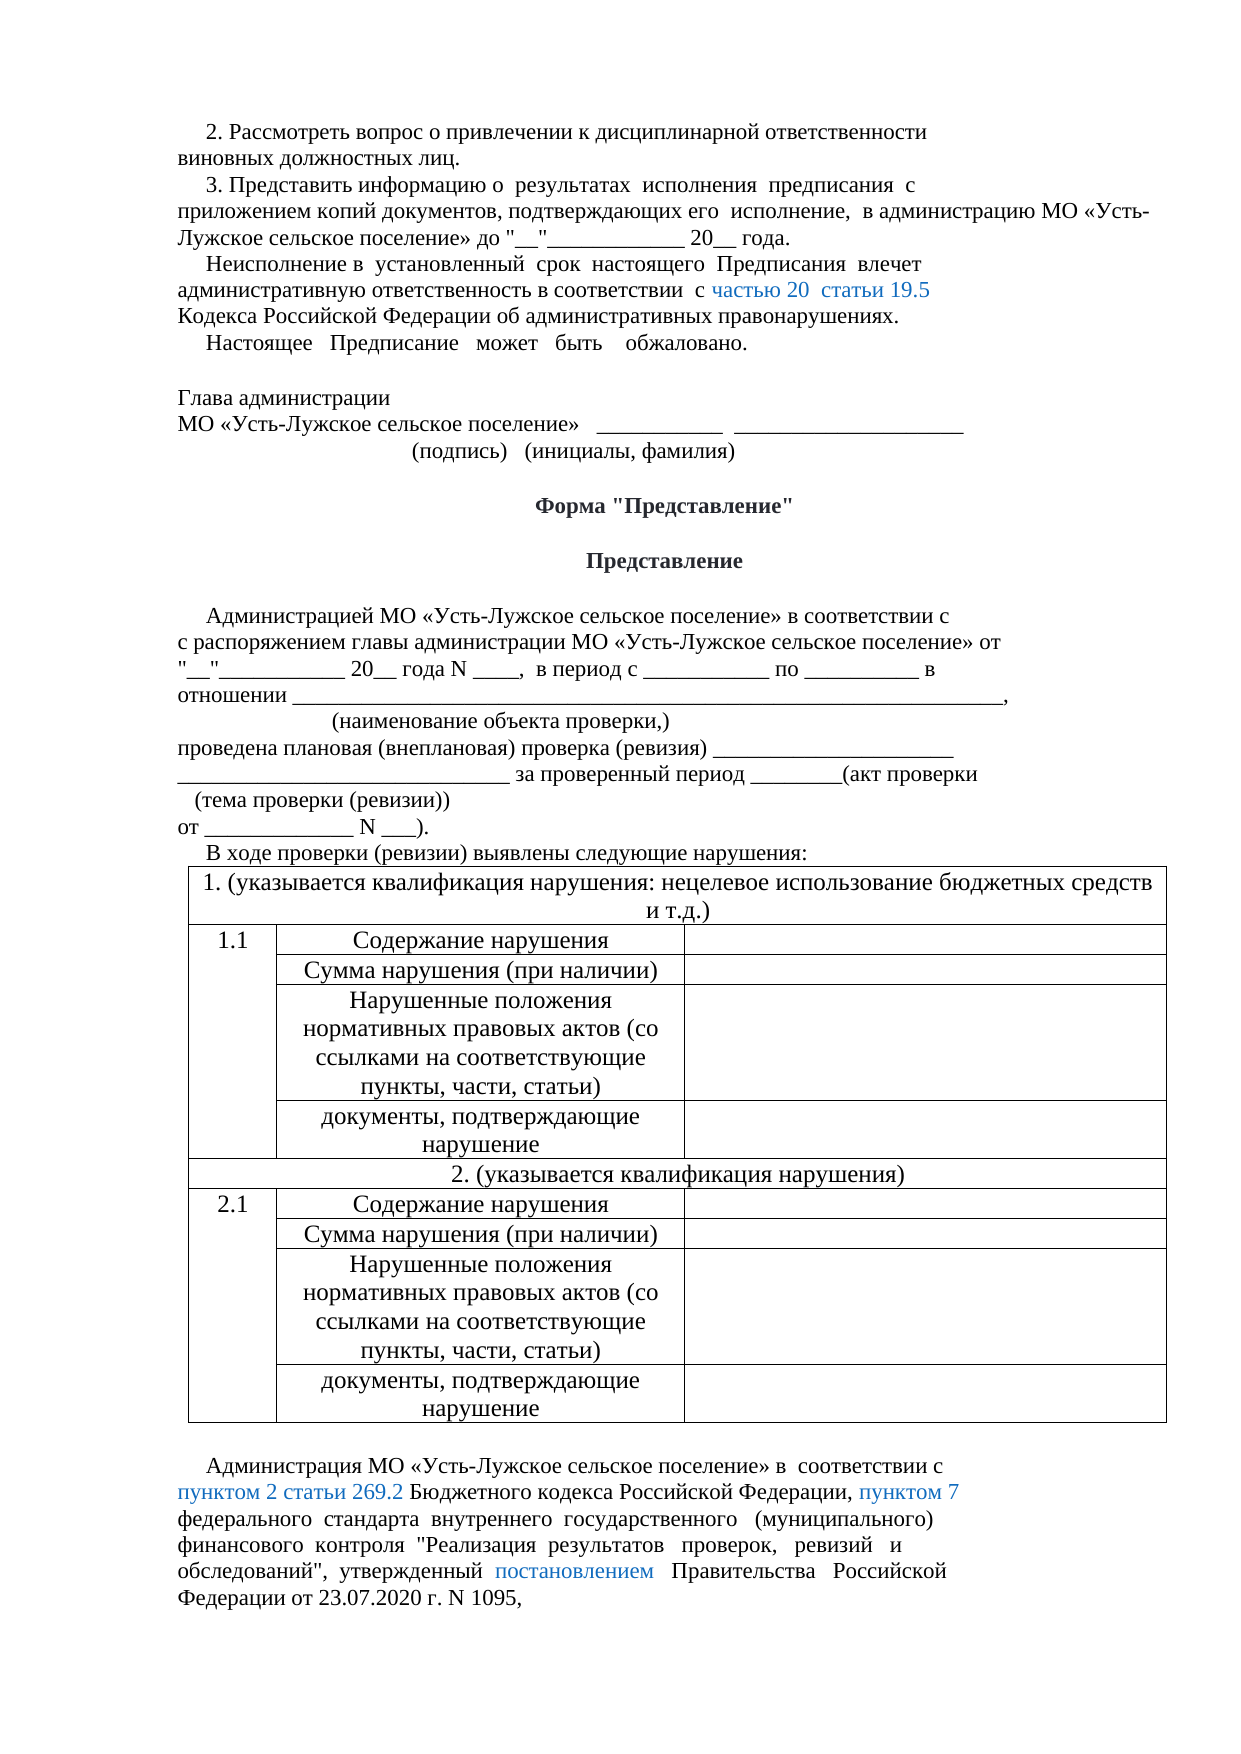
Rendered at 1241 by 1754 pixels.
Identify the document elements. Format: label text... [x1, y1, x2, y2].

text проведена плановая (внеплановая) проверка (ревизия) _____________________ [177, 734, 1152, 760]
text обследований", утвержденный постановлением Правительства Российской [177, 1557, 1152, 1584]
text (подпись) (инициалы, фамилия) [177, 437, 1152, 463]
text Глава администрации [177, 384, 1152, 410]
text МО «Усть-Лужское сельское поселение» ___________ ____________________ [177, 410, 1152, 437]
text В ходе проверки (ревизии) выявлены следующие нарушения: [177, 839, 1152, 866]
text отношении ______________________________________________________________, [177, 681, 1152, 707]
table_cell [685, 985, 1166, 1100]
table_cell Нарушенные положения нормативных правовых актов (со ссылками на соответствующие пункты, части, статьи) [277, 985, 684, 1100]
text Администрация МО «Усть-Лужское сельское поселение» в соответствии с [177, 1452, 1152, 1478]
table_cell Нарушенные положения нормативных правовых актов (со ссылками на соответствующие пункты, части, статьи) [277, 1249, 684, 1364]
text (тема проверки (ревизии)) [177, 787, 1152, 813]
text административную ответственность в соответствии с частью 20 статьи 19.5 [177, 276, 1152, 303]
table_cell [685, 925, 1166, 954]
text "__"___________ 20__ года N ____, в период с ___________ по __________ в [177, 655, 1152, 681]
text Представление [177, 547, 1152, 573]
text _____________________________ за проверенный период ________(акт проверки [177, 760, 1152, 787]
text с распоряжением главы администрации МО «Усть-Лужское сельское поселение» от [177, 628, 1152, 655]
text 2. Рассмотреть вопрос о привлечении к дисциплинарной ответственности [177, 118, 1152, 144]
table_cell 2. (указывается квалификация нарушения) [189, 1159, 1166, 1188]
text виновных должностных лиц. [177, 144, 1152, 171]
text Федерации от 23.07.2020 г. N 1095, [177, 1584, 1152, 1610]
text Настоящее Предписание может быть обжаловано. [177, 329, 1152, 355]
table_cell Сумма нарушения (при наличии) [277, 1219, 684, 1248]
table_header 1. (указывается квалификация нарушения: нецелевое использование бюджетных средств и т.д.) [189, 867, 1166, 924]
table_cell [685, 955, 1166, 984]
table_cell Содержание нарушения [277, 1189, 684, 1218]
text приложением копий документов, подтверждающих его исполнение, в администрацию МО «Усть-Лужское сельское поселение» до "__"____________ 20__ года. [177, 197, 1152, 250]
text Неисполнение в установленный срок настоящего Предписания влечет [177, 250, 1152, 276]
text Форма "Представление" [177, 492, 1152, 518]
table_cell [685, 1189, 1166, 1218]
text Кодекса Российской Федерации об административных правонарушениях. [177, 303, 1152, 329]
table_cell Сумма нарушения (при наличии) [277, 955, 684, 984]
table_cell [685, 1219, 1166, 1248]
table_cell 1.1 [189, 925, 276, 1158]
text от _____________ N ___). [177, 813, 1152, 839]
table_cell Содержание нарушения [277, 925, 684, 954]
table_cell 2.1 [189, 1189, 276, 1422]
text финансового контроля "Реализация результатов проверок, ревизий и [177, 1531, 1152, 1557]
table_cell документы, подтверждающие нарушение [277, 1365, 684, 1422]
table_cell [685, 1365, 1166, 1422]
text (наименование объекта проверки,) [177, 707, 1152, 734]
table_cell [685, 1101, 1166, 1158]
table_cell документы, подтверждающие нарушение [277, 1101, 684, 1158]
text пунктом 2 статьи 269.2 Бюджетного кодекса Российской Федерации, пунктом 7 [177, 1478, 1152, 1505]
text 3. Представить информацию о результатах исполнения предписания с [177, 171, 1152, 197]
text федерального стандарта внутреннего государственного (муниципального) [177, 1505, 1152, 1531]
text Администрацией МО «Усть-Лужское сельское поселение» в соответствии с [177, 602, 1152, 628]
table_cell [685, 1249, 1166, 1364]
